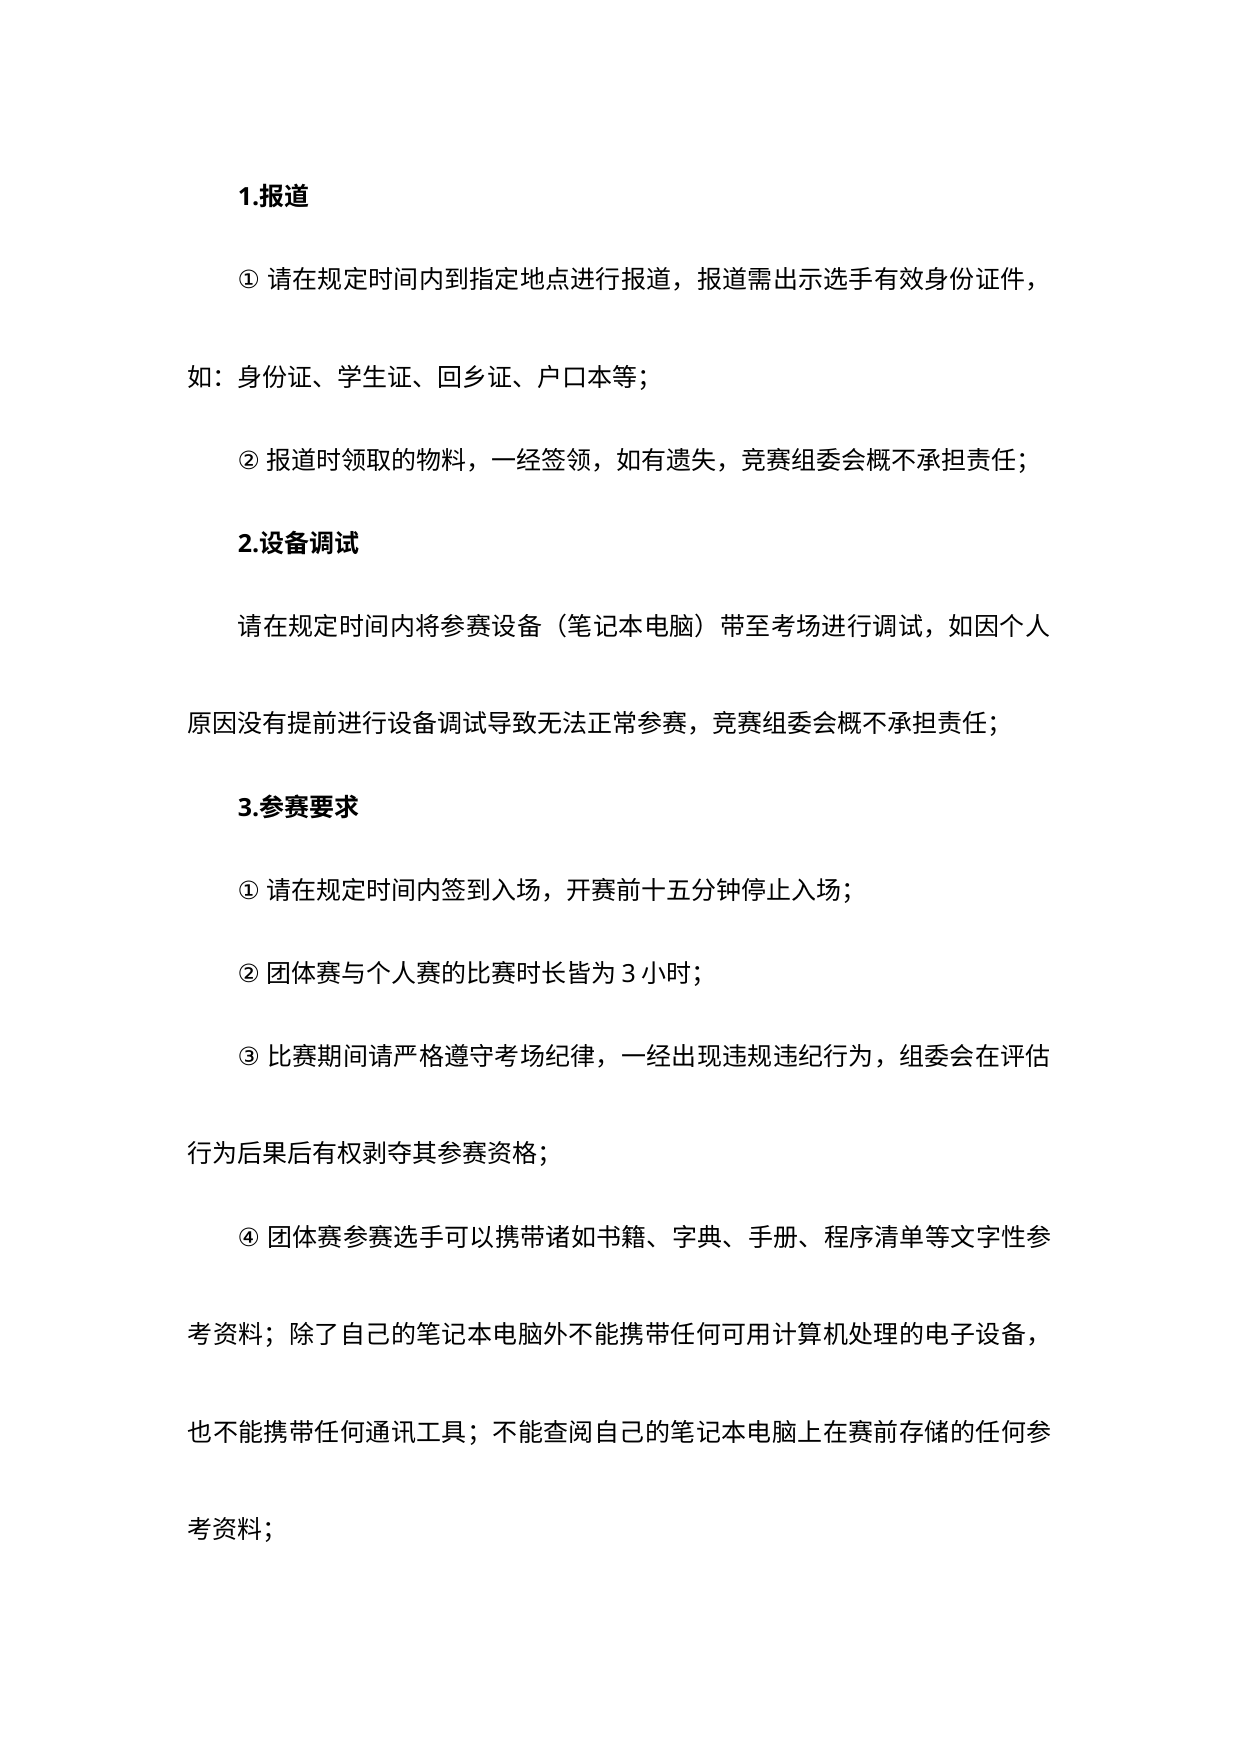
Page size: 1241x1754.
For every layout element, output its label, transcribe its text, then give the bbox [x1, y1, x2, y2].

text ① 请在规定时间内签到入场，开赛前十五分钟停止入场； [187, 856, 1053, 921]
text ④ 团体赛参赛选手可以携带诸如书籍、字典、手册、程序清单等文字性参考资料；除了自己的笔记本电脑外不能携带任何可用计算机处理的电子设备，也不能携带任何通讯工具；不能查阅自己的笔记本电脑上在赛前存储的任何参考资料； [187, 1203, 1053, 1560]
text ② 团体赛与个人赛的比赛时长皆为3小时； [187, 939, 1053, 1004]
text 1.报道 [187, 162, 1053, 227]
text 请在规定时间内将参赛设备（笔记本电脑）带至考场进行调试，如因个人原因没有提前进行设备调试导致无法正常参赛，竞赛组委会概不承担责任； [187, 592, 1053, 754]
text ① 请在规定时间内到指定地点进行报道，报道需出示选手有效身份证件，如：身份证、学生证、回乡证、户口本等； [187, 245, 1053, 408]
text ③ 比赛期间请严格遵守考场纪律，一经出现违规违纪行为，组委会在评估行为后果后有权剥夺其参赛资格； [187, 1022, 1053, 1184]
text 3.参赛要求 [187, 773, 1053, 838]
text ② 报道时领取的物料，一经签领，如有遗失，竞赛组委会概不承担责任； [187, 426, 1053, 491]
text 2.设备调试 [187, 509, 1053, 574]
